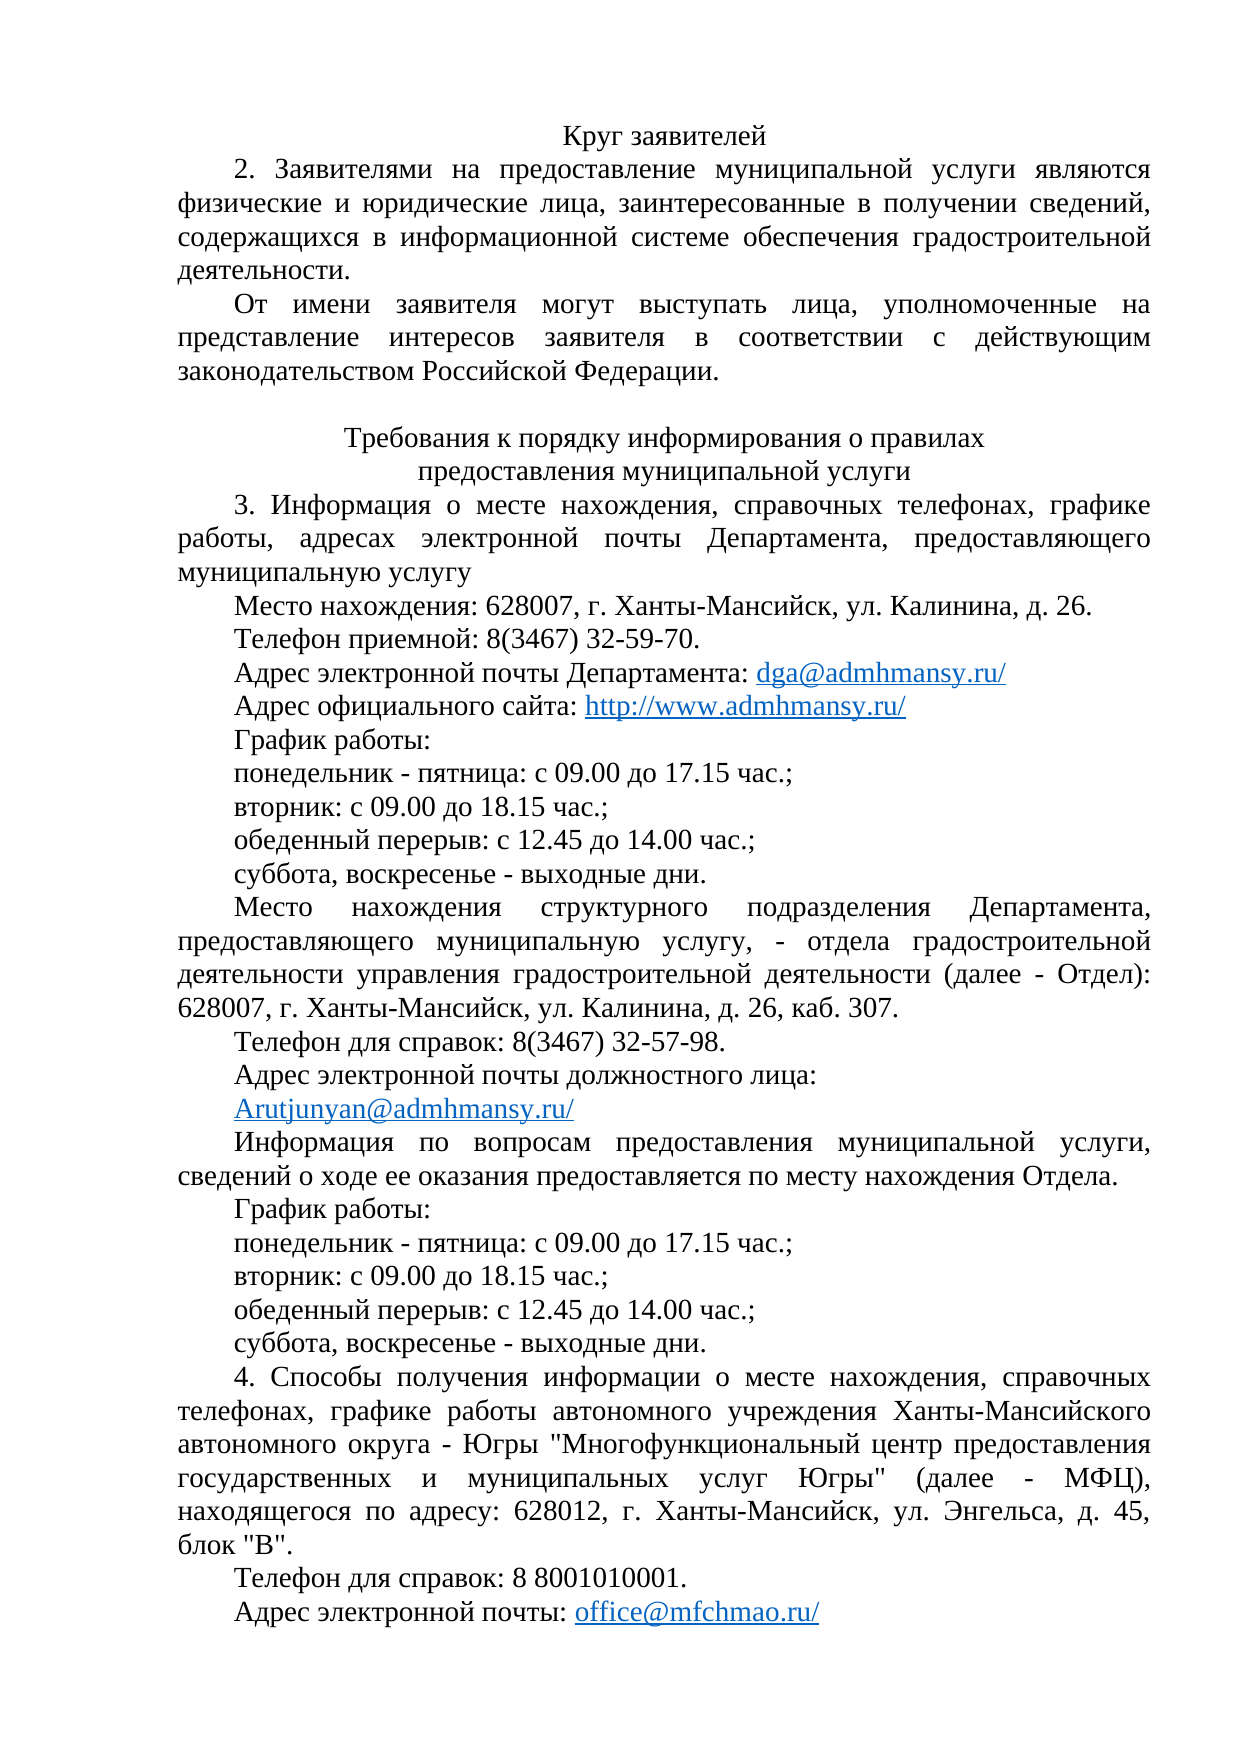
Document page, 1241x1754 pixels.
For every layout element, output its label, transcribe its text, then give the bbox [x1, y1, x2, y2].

text От имени заявителя могут выступать лица, уполномоченные на представление интересов заявителя в соответствии с действующим законодательством Российской Федерации. [177, 286, 1152, 386]
text Место нахождения: 628007, г. Ханты-Мансийск, ул. Калинина, д. 26. [177, 588, 1152, 621]
text суббота, воскресенье - выходные дни. [177, 1326, 1152, 1359]
text Адрес электронной почты: office@mfchmao.ru/ [177, 1594, 1152, 1627]
text График работы: [177, 1191, 1152, 1225]
text Информация по вопросам предоставления муниципальной услуги, сведений о ходе ее оказания предоставляется по месту нахождения Отдела. [177, 1124, 1152, 1191]
text предоставления муниципальной услуги [177, 453, 1152, 487]
text Телефон для справок: 8(3467) 32-57-98. [177, 1024, 1152, 1057]
text Телефон приемной: 8(3467) 32-59-70. [177, 621, 1152, 655]
text Место нахождения структурного подразделения Департамента, предоставляющего муниципальную услугу, - отдела градостроительной деятельности управления градостроительной деятельности (далее - Отдел): 628007, г. Ханты-Мансийск, ул. Калинина, д. 26, каб. 307. [177, 889, 1152, 1024]
text суббота, воскресенье - выходные дни. [177, 856, 1152, 889]
text График работы: [177, 722, 1152, 755]
text Адрес электронной почты должностного лица: [177, 1057, 1152, 1091]
text Круг заявителей [177, 118, 1152, 152]
text вторник: с 09.00 до 18.15 час.; [177, 789, 1152, 822]
text понедельник - пятница: с 09.00 до 17.15 час.; [177, 755, 1152, 789]
text понедельник - пятница: с 09.00 до 17.15 час.; [177, 1225, 1152, 1258]
text вторник: с 09.00 до 18.15 час.; [177, 1258, 1152, 1292]
text 2. Заявителями на предоставление муниципальной услуги являются физические и юридические лица, заинтересованные в получении сведений, содержащихся в информационной системе обеспечения градостроительной деятельности. [177, 152, 1152, 286]
text обеденный перерыв: с 12.45 до 14.00 час.; [177, 1292, 1152, 1326]
text 3. Информация о месте нахождения, справочных телефонах, графике работы, адресах электронной почты Департамента, предоставляющего муниципальную услугу [177, 487, 1152, 588]
text Адрес электронной почты Департамента: dga@admhmansy.ru/ [177, 655, 1152, 688]
text Arutjunyan@admhmansy.ru/ [177, 1091, 1152, 1124]
text Телефон для справок: 8 8001010001. [177, 1560, 1152, 1594]
text 4. Способы получения информации о месте нахождения, справочных телефонах, графике работы автономного учреждения Ханты-Мансийского автономного округа - Югры "Многофункциональный центр предоставления государственных и муниципальных услуг Югры" (далее - МФЦ), находящегося по адресу: 628012, г. Ханты-Мансийск, ул. Энгельса, д. 45, блок "В". [177, 1359, 1152, 1560]
text обеденный перерыв: с 12.45 до 14.00 час.; [177, 822, 1152, 856]
text Требования к порядку информирования о правилах [177, 420, 1152, 453]
text Адрес официального сайта: http://www.admhmansy.ru/ [177, 688, 1152, 722]
